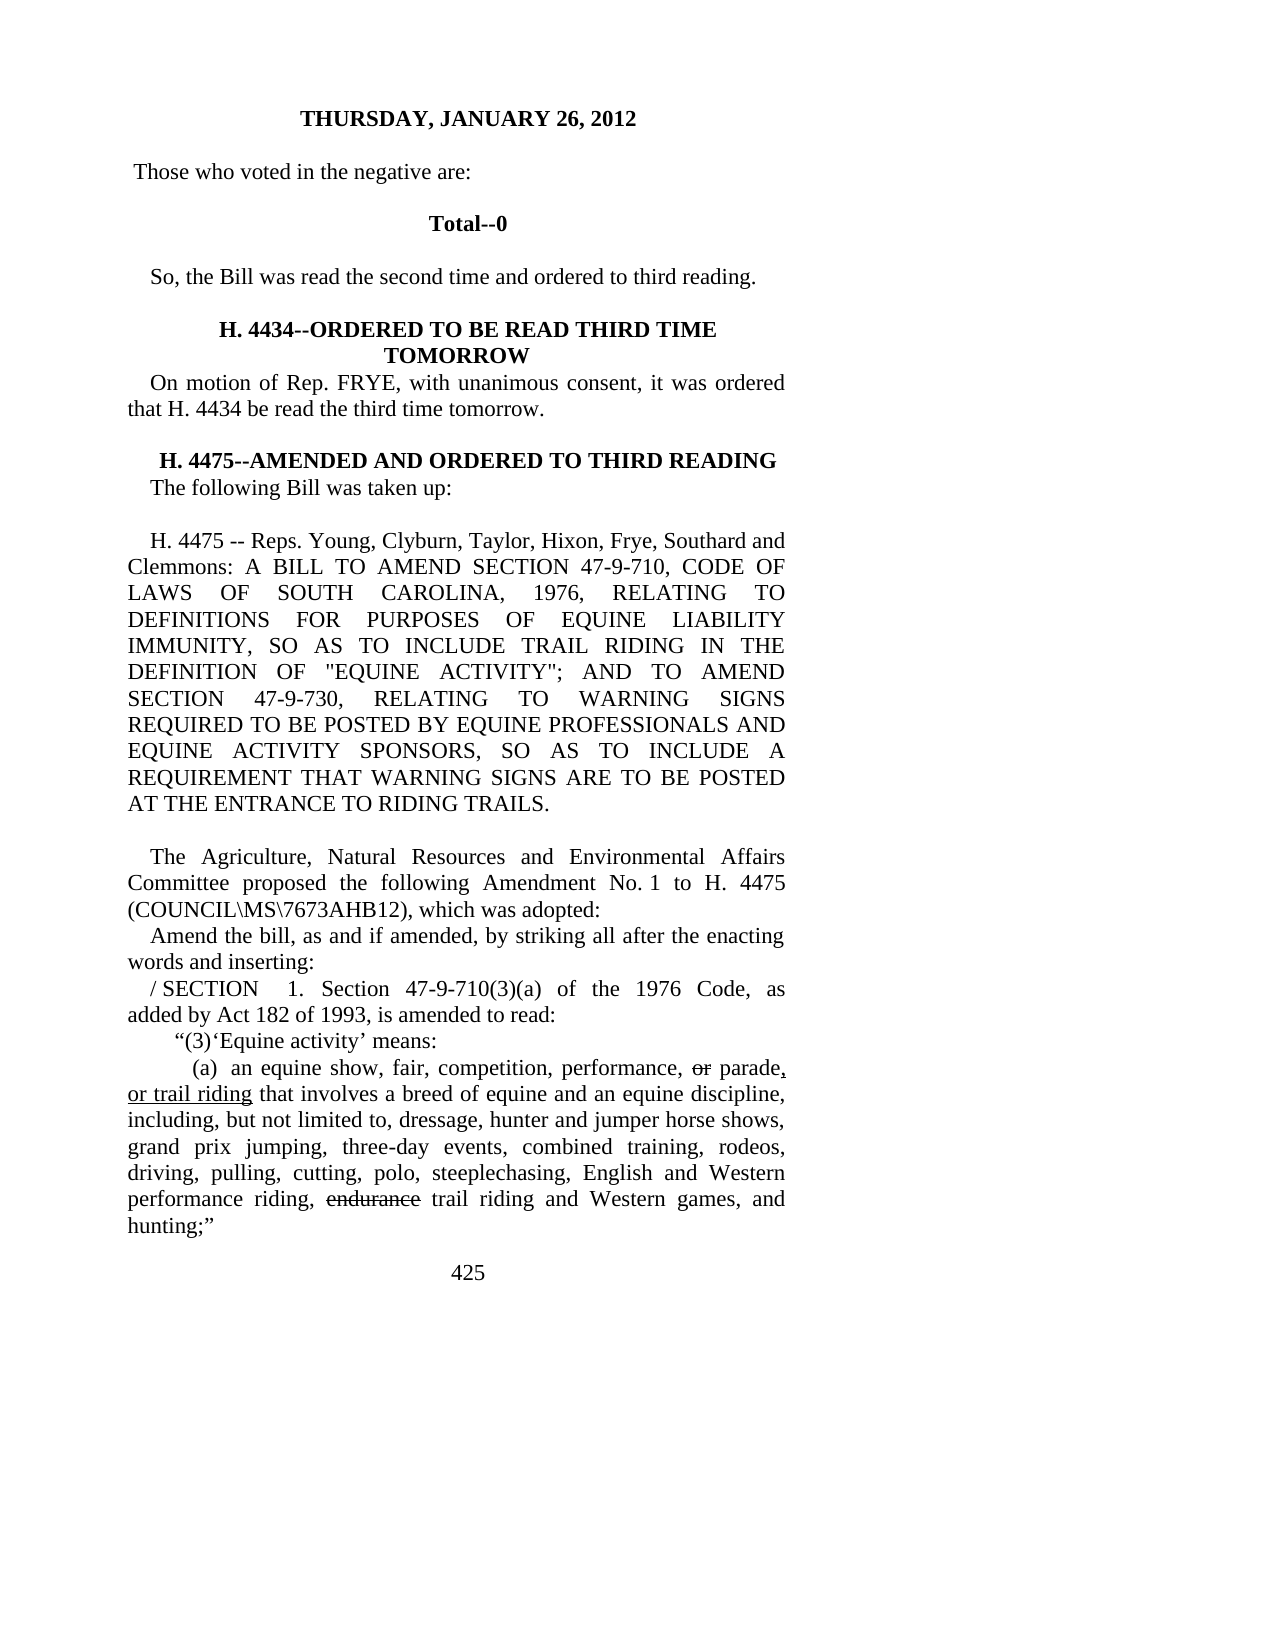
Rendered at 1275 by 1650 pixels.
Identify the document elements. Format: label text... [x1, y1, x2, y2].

text / SECTION 1. Section 47-9-710(3)(a) of the 1976 Code, as added by Act 182 of 1993, is amended to read: [127, 975, 786, 1027]
text H. 4475 -- Reps. Young, Clyburn, Taylor, Hixon, Frye, Southard and Clemmons: A BILL TO AMEND SECTION 47-9-710, CODE OF LAWS OF SOUTH CAROLINA, 1976, RELATING TO DEFINITIONS FOR PURPOSES OF EQUINE LIABILITY IMMUNITY, SO AS TO INCLUDE TRAIL RIDING IN THE DEFINITION OF "EQUINE ACTIVITY"; AND TO AMEND SECTION 47-9-730, RELATING TO WARNING SIGNS REQUIRED TO BE POSTED BY EQUINE PROFESSIONALS AND EQUINE ACTIVITY SPONSORS, SO AS TO INCLUDE A REQUIREMENT THAT WARNING SIGNS ARE TO BE POSTED AT THE ENTRANCE TO RIDING TRAILS. [127, 527, 786, 817]
text On motion of Rep. FRYE, with unanimous consent, it was ordered that H. 4434 be read the third time tomorrow. [127, 368, 786, 421]
text Those who voted in the negative are: [127, 158, 786, 184]
text “(3) ‘Equine activity’ means: [127, 1027, 786, 1054]
text Total--0 [127, 210, 786, 237]
text The Agriculture, Natural Resources and Environmental Affairs Committee proposed the following Amendment No. 1 to H. 4475 (COUNCIL\MS\7673AHB12), which was adopted: [127, 843, 786, 922]
text (a) an equine show, fair, competition, performance, or parade, or trail riding that involves a breed of equine and an equine discipline, including, but not limited to, dressage, hunter and jumper horse shows, grand prix jumping, three-day events, combined training, rodeos, driving, pulling, cutting, polo, steeplechasing, English and Western performance riding, endurance trail riding and Western games, and hunting;” [127, 1054, 786, 1238]
text The following Bill was taken up: [127, 474, 786, 500]
text H. 4475--AMENDED AND ORDERED TO THIRD READING [127, 448, 786, 474]
text Amend the bill, as and if amended, by striking all after the enacting words and inserting: [127, 922, 786, 975]
text So, the Bill was read the second time and ordered to third reading. [127, 263, 786, 289]
text H. 4434--ORDERED TO BE READ THIRD TIME TOMORROW [127, 316, 786, 368]
